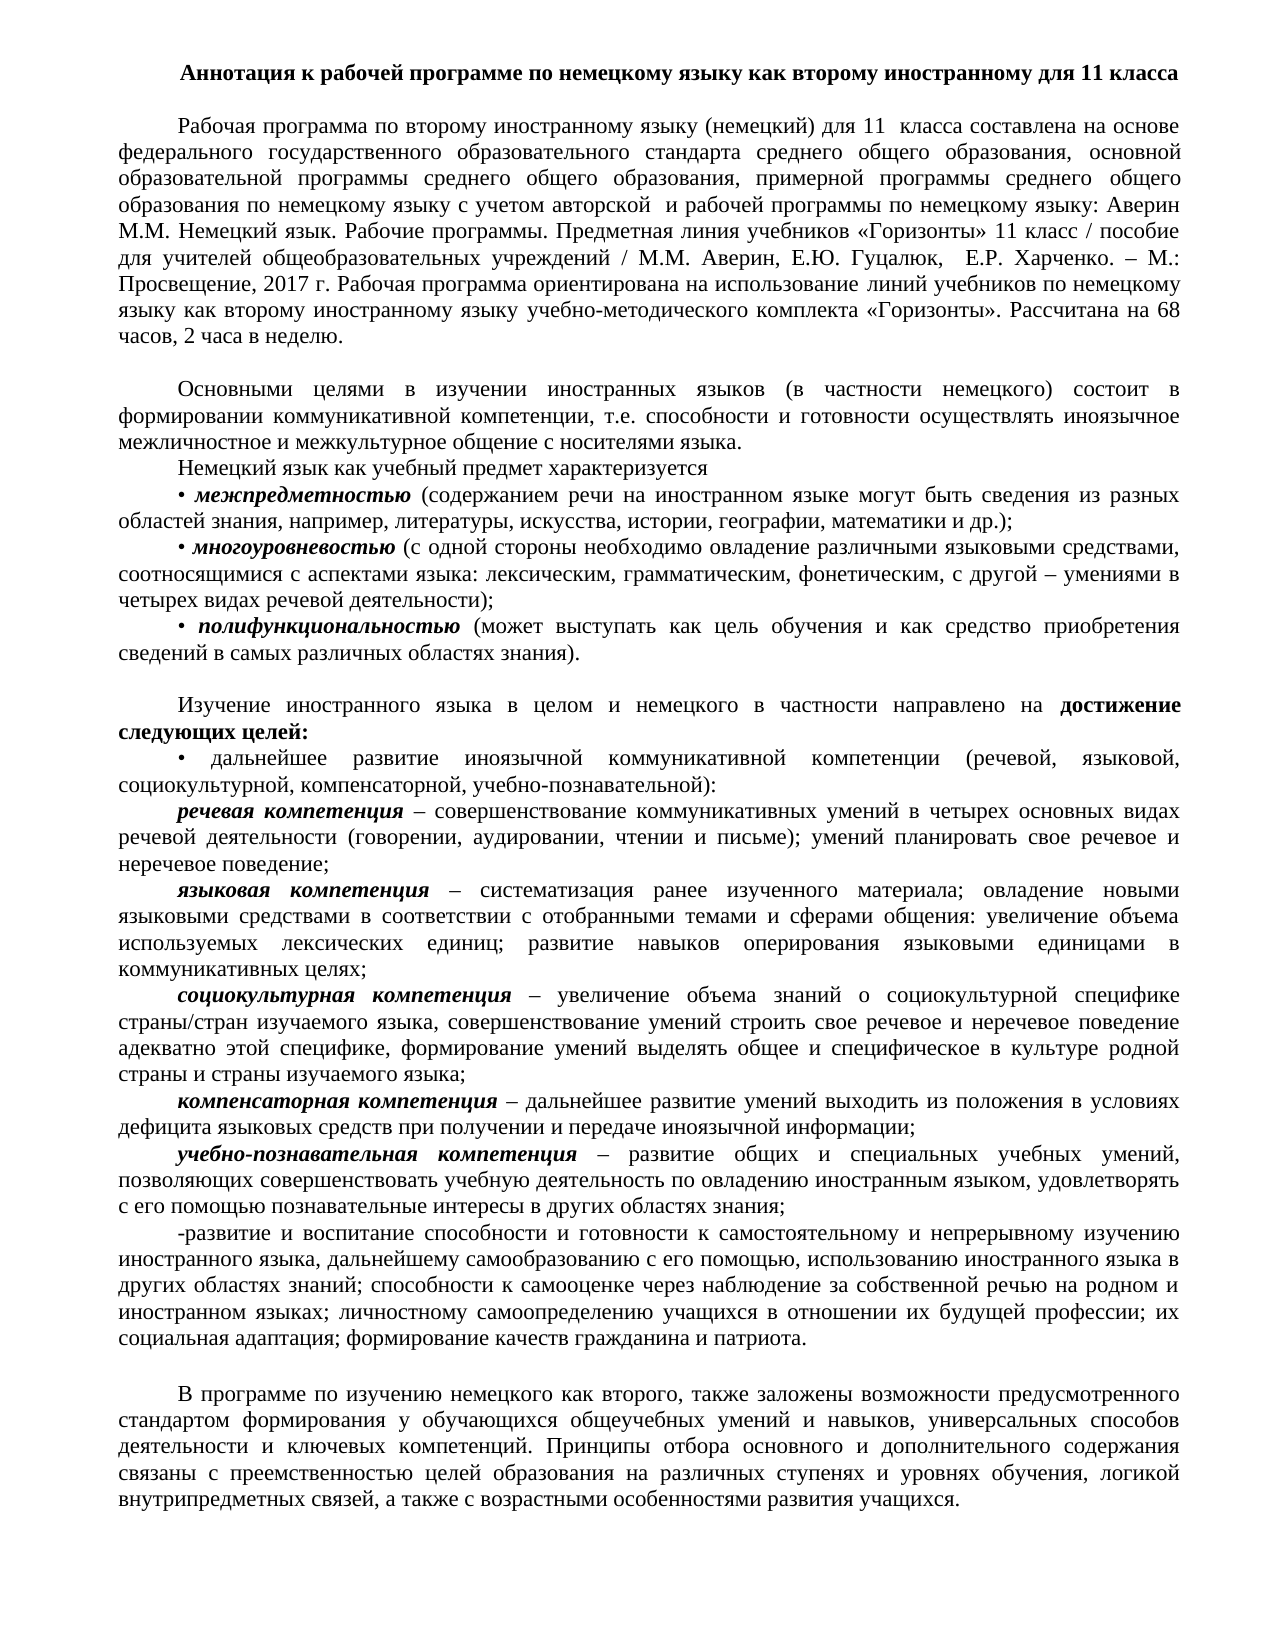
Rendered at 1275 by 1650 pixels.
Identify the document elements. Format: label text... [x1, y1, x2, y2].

text • дальнейшее развитие иноязычной коммуникативной компетенции (речевой, языковой, социокультурной, компенсаторной, учебно-познавательной): [118, 744, 1181, 797]
text речевая компетенция – совершенствование коммуникативных умений в четырех основных видах речевой деятельности (говорении, аудировании, чтении и письме); умений планировать свое речевое и неречевое поведение; [118, 797, 1181, 876]
text Аннотация к рабочей программе по немецкому языку как второму иностранному для 11 класса [118, 59, 1181, 85]
text Изучение иностранного языка в целом и немецкого в частности направлено на достижение следующих целей: [118, 692, 1181, 744]
text • межпредметностью (содержанием речи на иностранном языке могут быть сведения из разных областей знания, например, литературы, искусства, истории, географии, математики и др.); [118, 481, 1181, 533]
text • многоуровневостью (с одной стороны необходимо овладение различными языковыми средствами, соотносящимися с аспектами языка: лексическим, грамматическим, фонетическим, с другой – умениями в четырех видах речевой деятельности); [118, 533, 1181, 612]
text языковая компетенция – систематизация ранее изученного материала; овладение новыми языковыми средствами в соответствии с отобранными темами и сферами общения: увеличение объема используемых лексических единиц; развитие навыков оперирования языковыми единицами в коммуникативных целях; [118, 876, 1181, 981]
text Немецкий язык как учебный предмет характеризуется [118, 454, 1181, 481]
text компенсаторная компетенция – дальнейшее развитие умений выходить из положения в условиях дефицита языковых средств при получении и передаче иноязычной информации; [118, 1087, 1181, 1139]
text • полифункциональностью (может выступать как цель обучения и как средство приобретения сведений в самых различных областях знания). [118, 612, 1181, 665]
text социокультурная компетенция – увеличение объема знаний о социокультурной специфике страны/стран изучаемого языка, совершенствование умений строить свое речевое и неречевое поведение адекватно этой специфике, формирование умений выделять общее и специфическое в культуре родной страны и страны изучаемого языка; [118, 981, 1181, 1087]
text Рабочая программа по второму иностранному языку (немецкий) для 11 класса составлена на основе федерального государственного образовательного стандарта среднего общего образования, основной образовательной программы среднего общего образования, примерной программы среднего общего образования по немецкому языку с учетом авторской и рабочей программы по немецкому языку: Аверин М.М. Немецкий язык. Рабочие программы. Предметная линия учебников «Горизонты» 11 класс / пособие для учителей общеобразовательных учреждений / М.М. Аверин, Е.Ю. Гуцалюк, Е.Р. Харченко. – М.: Просвещение, 2017 г. Рабочая программа ориентирована на использование линий учебников по немецкому языку как второму иностранному языку учебно-методического комплекта «Горизонты». Рассчитана на 68 часов, 2 часа в неделю. [118, 112, 1181, 349]
text -развитие и воспитание способности и готовности к самостоятельному и непрерывному изучению иностранного языка, дальнейшему самообразованию с его помощью, использованию иностранного языка в других областях знаний; способности к самооценке через наблюдение за собственной речью на родном и иностранном языках; личностному самоопределению учащихся в отношении их будущей профессии; их социальная адаптация; формирование качеств гражданина и патриота. [118, 1219, 1181, 1350]
text Основными целями в изучении иностранных языков (в частности немецкого) состоит в формировании коммуникативной компетенции, т.е. способности и готовности осуществлять иноязычное межличностное и межкультурное общение с носителями языка. [118, 375, 1181, 454]
text В программе по изучению немецкого как второго, также заложены возможности предусмотренного стандартом формирования у обучающихся общеучебных умений и навыков, универсальных способов деятельности и ключевых компетенций. Принципы отбора основного и дополнительного содержания связаны с преемственностью целей образования на различных ступенях и уровнях обучения, логикой внутрипредметных связей, а также с возрастными особенностями развития учащихся. [118, 1379, 1181, 1511]
text учебно-познавательная компетенция – развитие общих и специальных учебных умений, позволяющих совершенствовать учебную деятельность по овладению иностранным языком, удовлетворять с его помощью познавательные интересы в других областях знания; [118, 1139, 1181, 1219]
